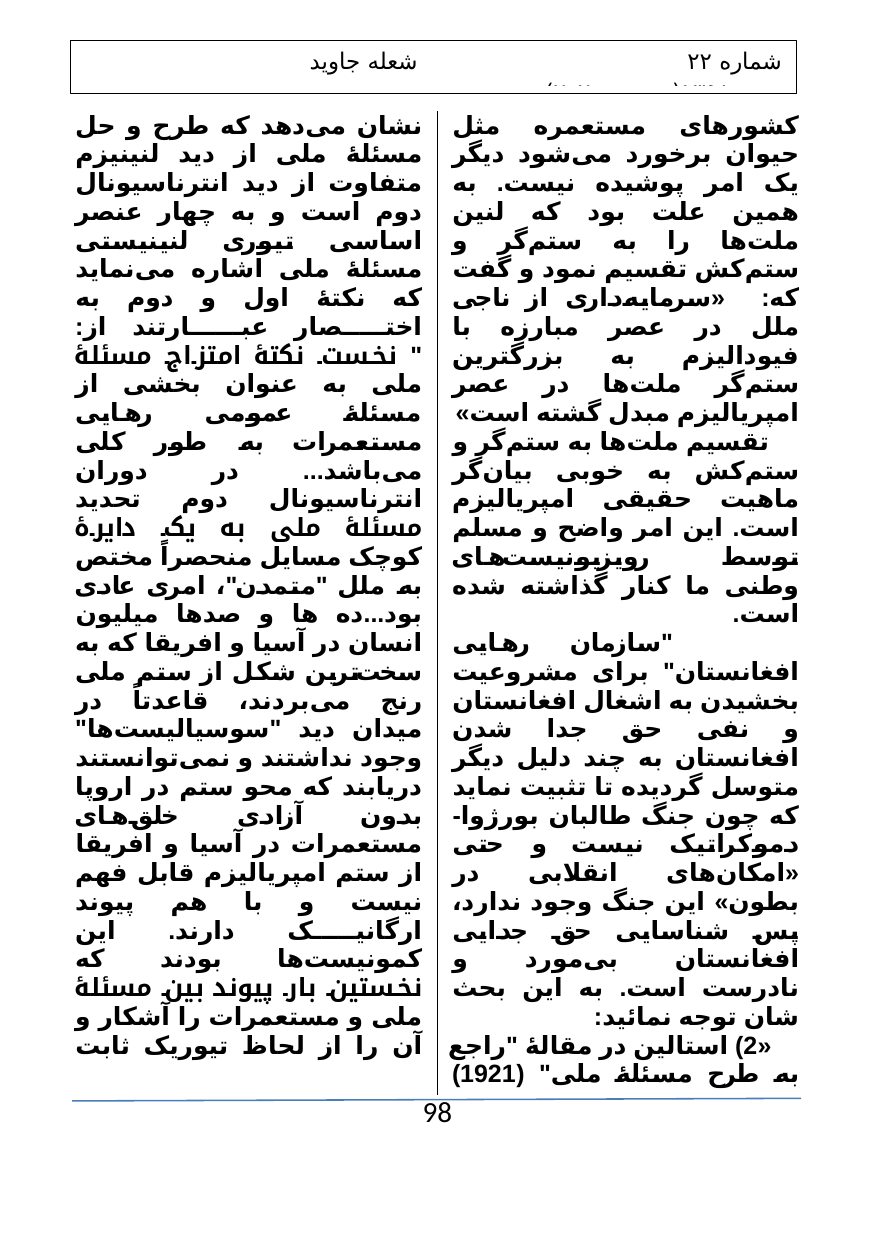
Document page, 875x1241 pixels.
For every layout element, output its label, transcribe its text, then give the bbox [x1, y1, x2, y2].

text تقسیم ملت‌ها به ستم‌گر و ستم‌کش به خوبی بیان‌گر ماهیت حقیقی امپریالیزم است. این امر واضح و مسلم توسط رویزیونیست‌های وطنی ما کنار گذاشته شده است. [452, 427, 799, 628]
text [452, 1031, 799, 1088]
text "سازمان رهایی افغانستان" برای مشروعیت بخشیدن به اشغال افغانستان و نفی حق جدا شدن افغانستان به چند دلیل دیگر متوسل گردیده تا تثبیت نماید که چون جنگ طالبان بورژوا- دموکراتیک نیست و حتی «امکان‌های انقلابی در بطون» این جنگ وجود ندارد، پس شناسایی حق جدایی افغانستان بی‌مورد و نادرست است. به این بحث شان توجه نمائید: [452, 628, 799, 1031]
